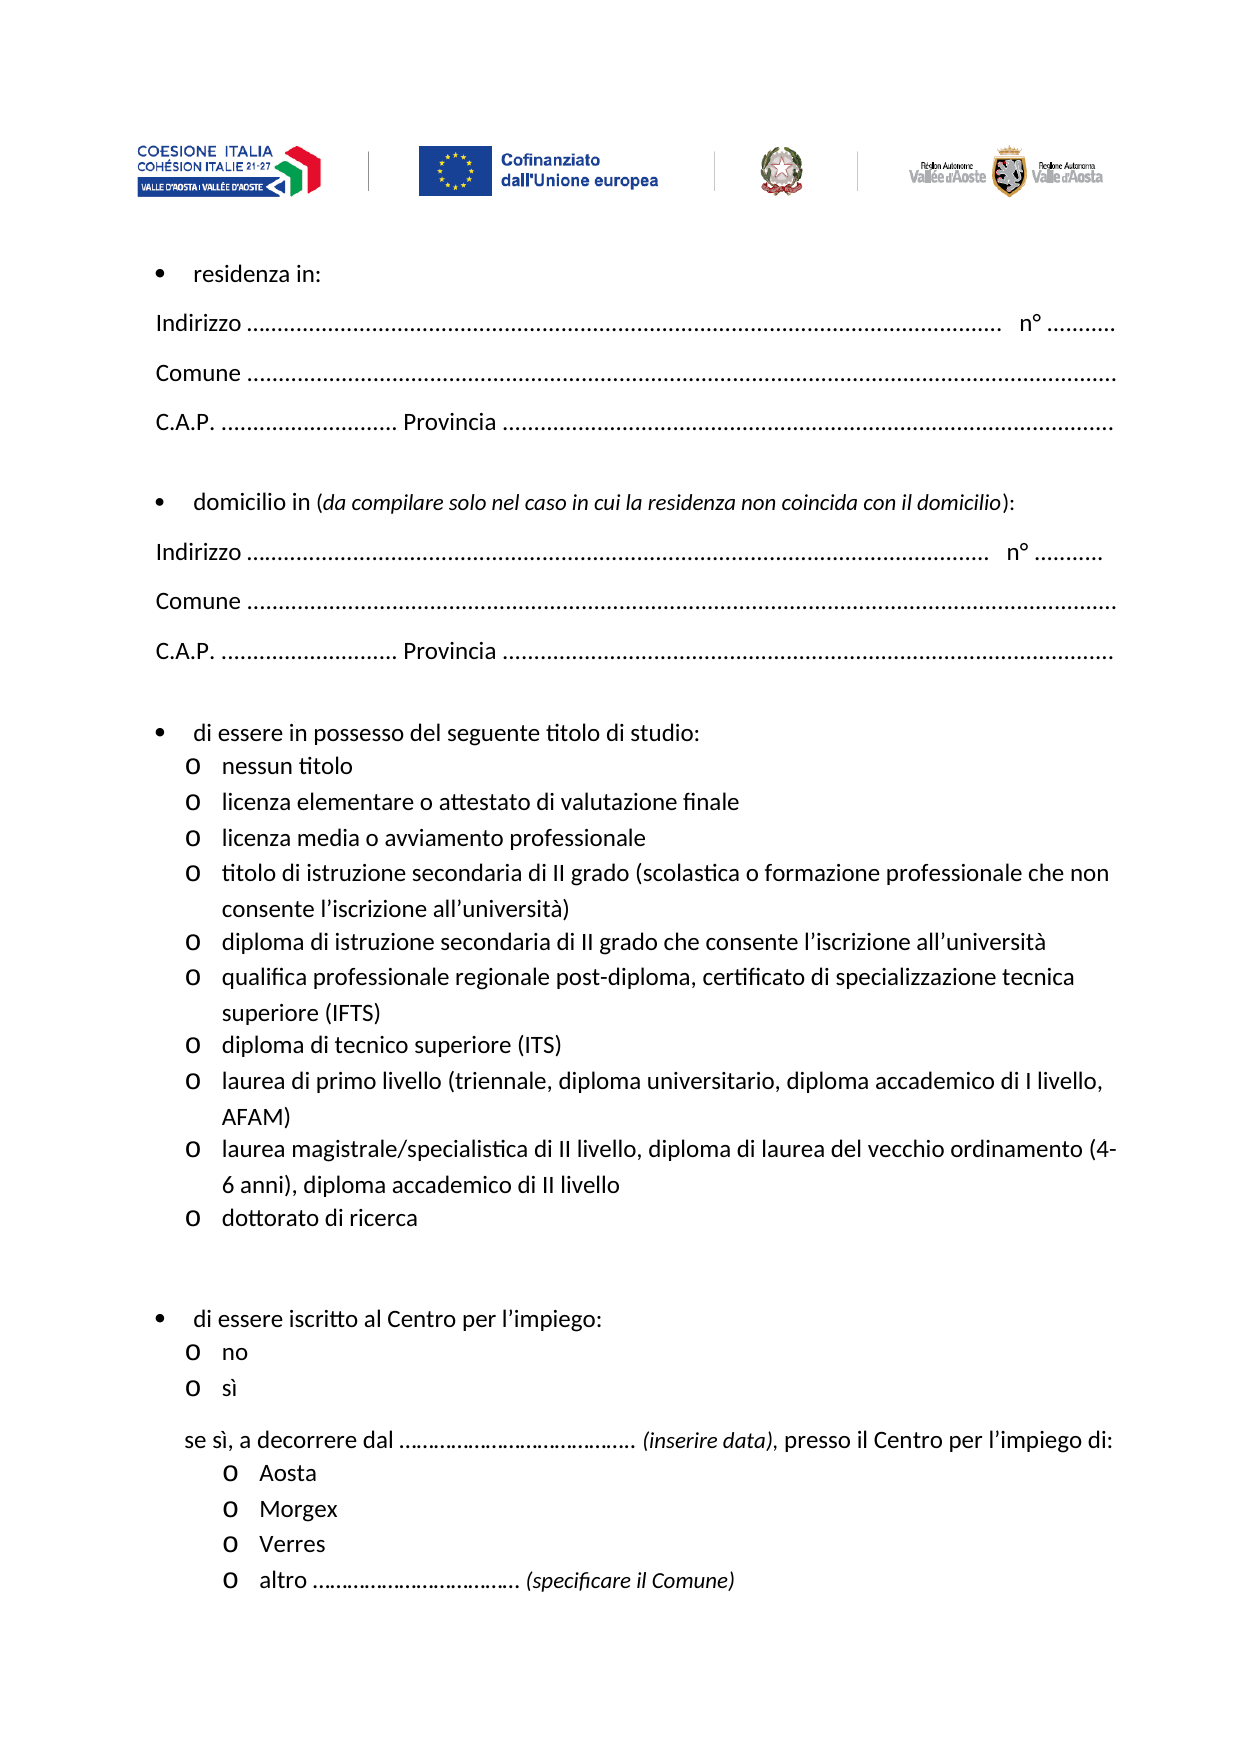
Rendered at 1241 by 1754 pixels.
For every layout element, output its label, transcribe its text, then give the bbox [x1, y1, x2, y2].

text Comune .......................................................................................................................................... [156, 357, 1122, 387]
list sì [184, 1372, 1122, 1405]
list Morgex [222, 1493, 1122, 1526]
list di essere iscritto al Centro per l’impiego: [156, 1303, 1122, 1334]
list nessun titolo [184, 750, 1122, 783]
list dottorato di ricerca [184, 1202, 1122, 1235]
list diploma di istruzione secondaria di II grado che consente l’iscrizione all’università [184, 926, 1122, 959]
text C.A.P. ............................ Provincia ................................................................................................. [156, 635, 1122, 666]
text C.A.P. ............................ Provincia ................................................................................................. [156, 406, 1122, 437]
picture [118, 73, 1123, 258]
list domicilio in (da compilare solo nel caso in cui la residenza non coincida con il domicilio): [156, 486, 1122, 517]
list laurea di primo livello (triennale, diploma universitario, diploma accademico di I livello, AFAM) [184, 1065, 1122, 1131]
list residenza in: [156, 258, 1122, 288]
list Verres [222, 1528, 1122, 1561]
list licenza media o avviamento professionale [184, 822, 1122, 855]
text Indirizzo …................................................................................................................... n° ........... [156, 536, 1122, 566]
list qualifica professionale regionale post-diploma, certificato di specializzazione tecnica superiore (IFTS) [184, 961, 1122, 1027]
list di essere in possesso del seguente titolo di studio: [156, 717, 1122, 748]
text se sì, a decorrere dal ………………………………….. (inserire data), presso il Centro per l’impiego di: [184, 1424, 1122, 1455]
list altro ……………………………… (specificare il Comune) [222, 1564, 1122, 1597]
list titolo di istruzione secondaria di II grado (scolastica o formazione professionale che non consente l’iscrizione all’università) [184, 857, 1122, 923]
text Indirizzo …..................................................................................................................... n° ........... [156, 307, 1122, 338]
list laurea magistrale/specialistica di II livello, diploma di laurea del vecchio ordinamento (4-6 anni), diploma accademico di II livello [184, 1133, 1122, 1199]
list diploma di tecnico superiore (ITS) [184, 1029, 1122, 1063]
text Comune .......................................................................................................................................... [156, 585, 1122, 616]
list no [184, 1336, 1122, 1369]
list licenza elementare o attestato di valutazione finale [184, 786, 1122, 819]
list Aosta [222, 1457, 1122, 1490]
